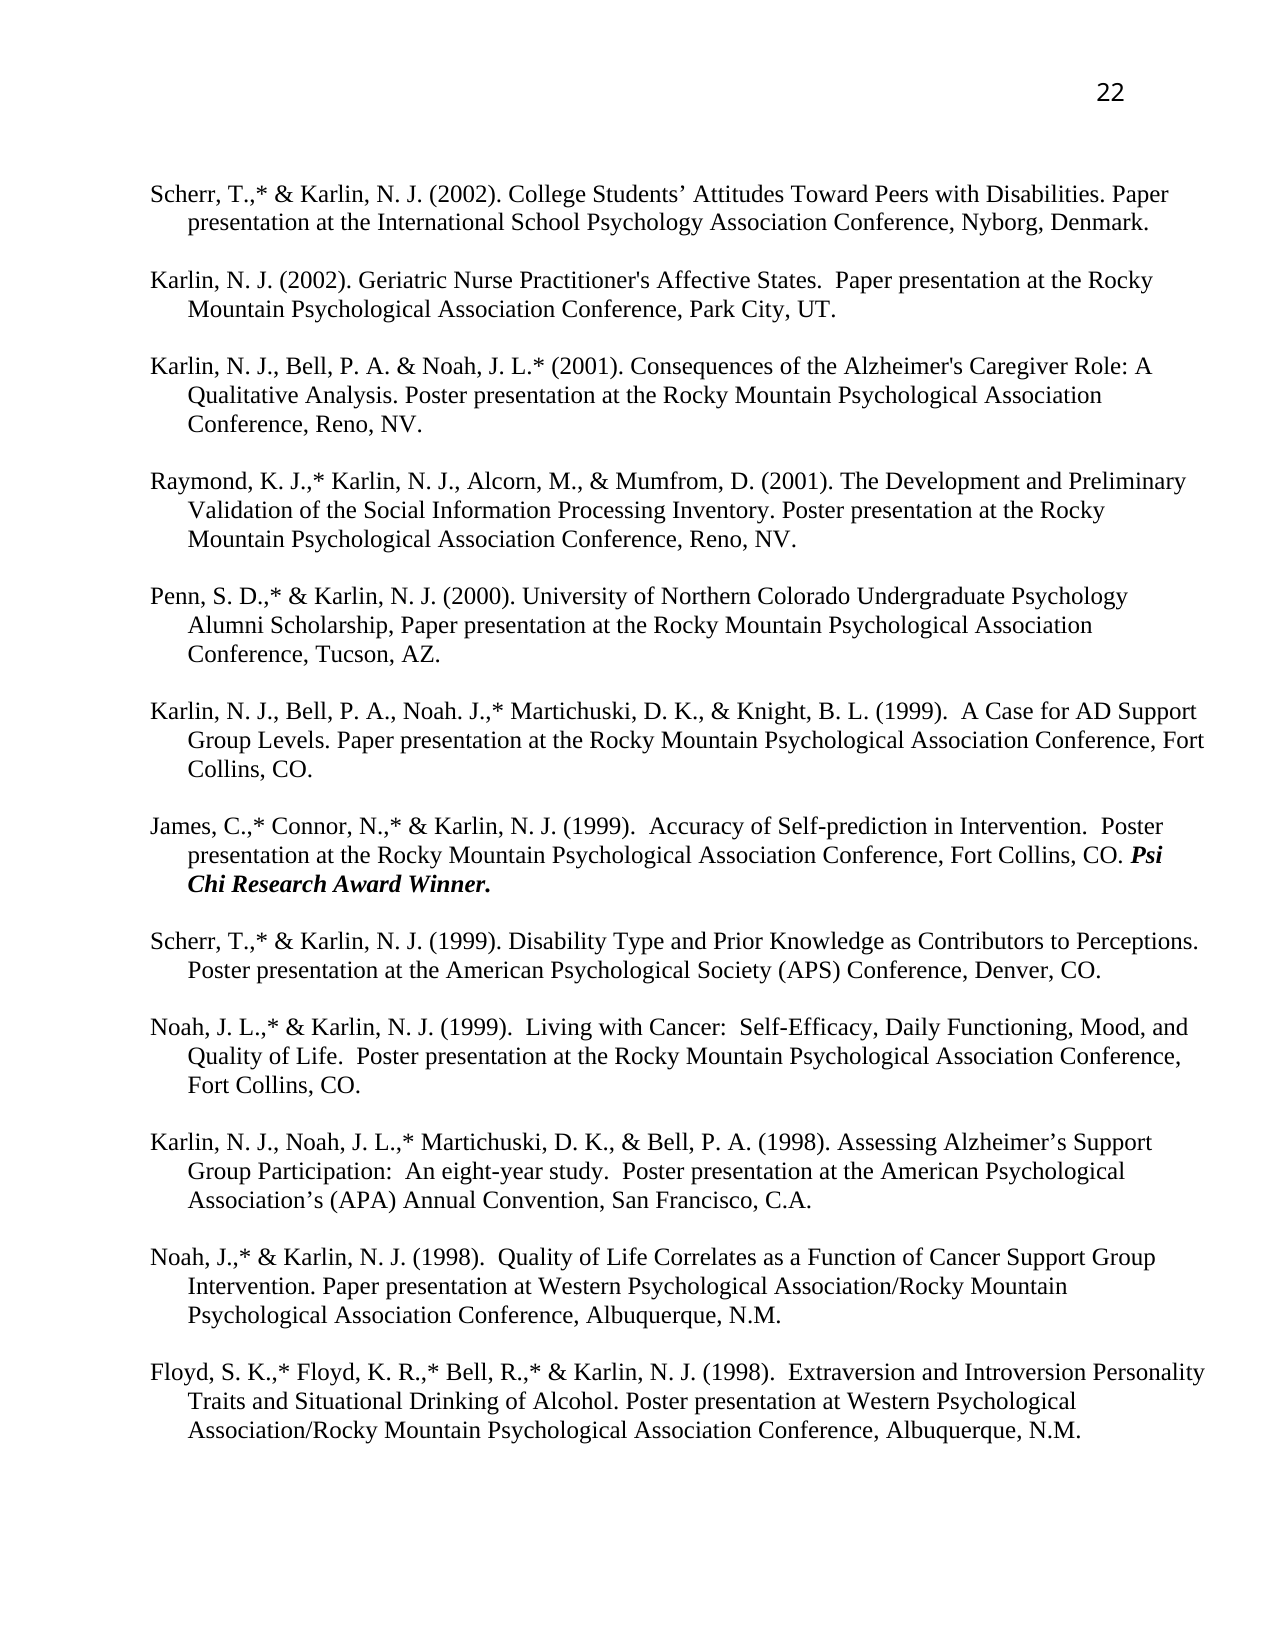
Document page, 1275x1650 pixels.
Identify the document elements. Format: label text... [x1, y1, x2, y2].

text Floyd, S. K.,* Floyd, K. R.,* Bell, R.,* & Karlin, N. J. (1998). Extraversion and Introversion Personality Traits and Situational Drinking of Alcohol. Poster presentation at Western Psychological Association/Rocky Mountain Psychological Association Conference, Albuquerque, N.M. [150, 1357, 1208, 1444]
text Raymond, K. J.,* Karlin, N. J., Alcorn, M., & Mumfrom, D. (2001). The Development and Preliminary Validation of the Social Information Processing Inventory. Poster presentation at the Rocky Mountain Psychological Association Conference, Reno, NV. [150, 466, 1208, 552]
text Scherr, T.,* & Karlin, N. J. (2002). College Students’ Attitudes Toward Peers with Disabilities. Paper presentation at the International School Psychology Association Conference, Nyborg, Denmark. [150, 179, 1208, 236]
text Noah, J. L.,* & Karlin, N. J. (1999). Living with Cancer: Self-Efficacy, Daily Functioning, Mood, and Quality of Life. Poster presentation at the Rocky Mountain Psychological Association Conference, Fort Collins, CO. [150, 1012, 1208, 1099]
text Penn, S. D.,* & Karlin, N. J. (2000). University of Northern Colorado Undergraduate Psychology Alumni Scholarship, Paper presentation at the Rocky Mountain Psychological Association Conference, Tucson, AZ. [150, 581, 1208, 667]
text Karlin, N. J., Bell, P. A. & Noah, J. L.* (2001). Consequences of the Alzheimer's Caregiver Role: A Qualitative Analysis. Poster presentation at the Rocky Mountain Psychological Association Conference, Reno, NV. [150, 351, 1208, 437]
text Scherr, T.,* & Karlin, N. J. (1999). Disability Type and Prior Knowledge as Contributors to Perceptions. Poster presentation at the American Psychological Society (APS) Conference, Denver, CO. [150, 926, 1208, 984]
text Noah, J.,* & Karlin, N. J. (1998). Quality of Life Correlates as a Function of Cancer Support Group Intervention. Paper presentation at Western Psychological Association/Rocky Mountain Psychological Association Conference, Albuquerque, N.M. [150, 1242, 1208, 1329]
text Karlin, N. J., Noah, J. L.,* Martichuski, D. K., & Bell, P. A. (1998). Assessing Alzheimer’s Support Group Participation: An eight-year study. Poster presentation at the American Psychological Association’s (APA) Annual Convention, San Francisco, C.A. [150, 1127, 1208, 1214]
text James, C.,* Connor, N.,* & Karlin, N. J. (1999). Accuracy of Self-prediction in Intervention. Poster presentation at the Rocky Mountain Psychological Association Conference, Fort Collins, CO. Psi Chi Research Award Winner. [150, 811, 1208, 897]
text Karlin, N. J. (2002). Geriatric Nurse Practitioner's Affective States. Paper presentation at the Rocky Mountain Psychological Association Conference, Park City, UT. [150, 265, 1208, 322]
text Karlin, N. J., Bell, P. A., Noah. J.,* Martichuski, D. K., & Knight, B. L. (1999). A Case for AD Support Group Levels. Paper presentation at the Rocky Mountain Psychological Association Conference, Fort Collins, CO. [150, 696, 1208, 782]
